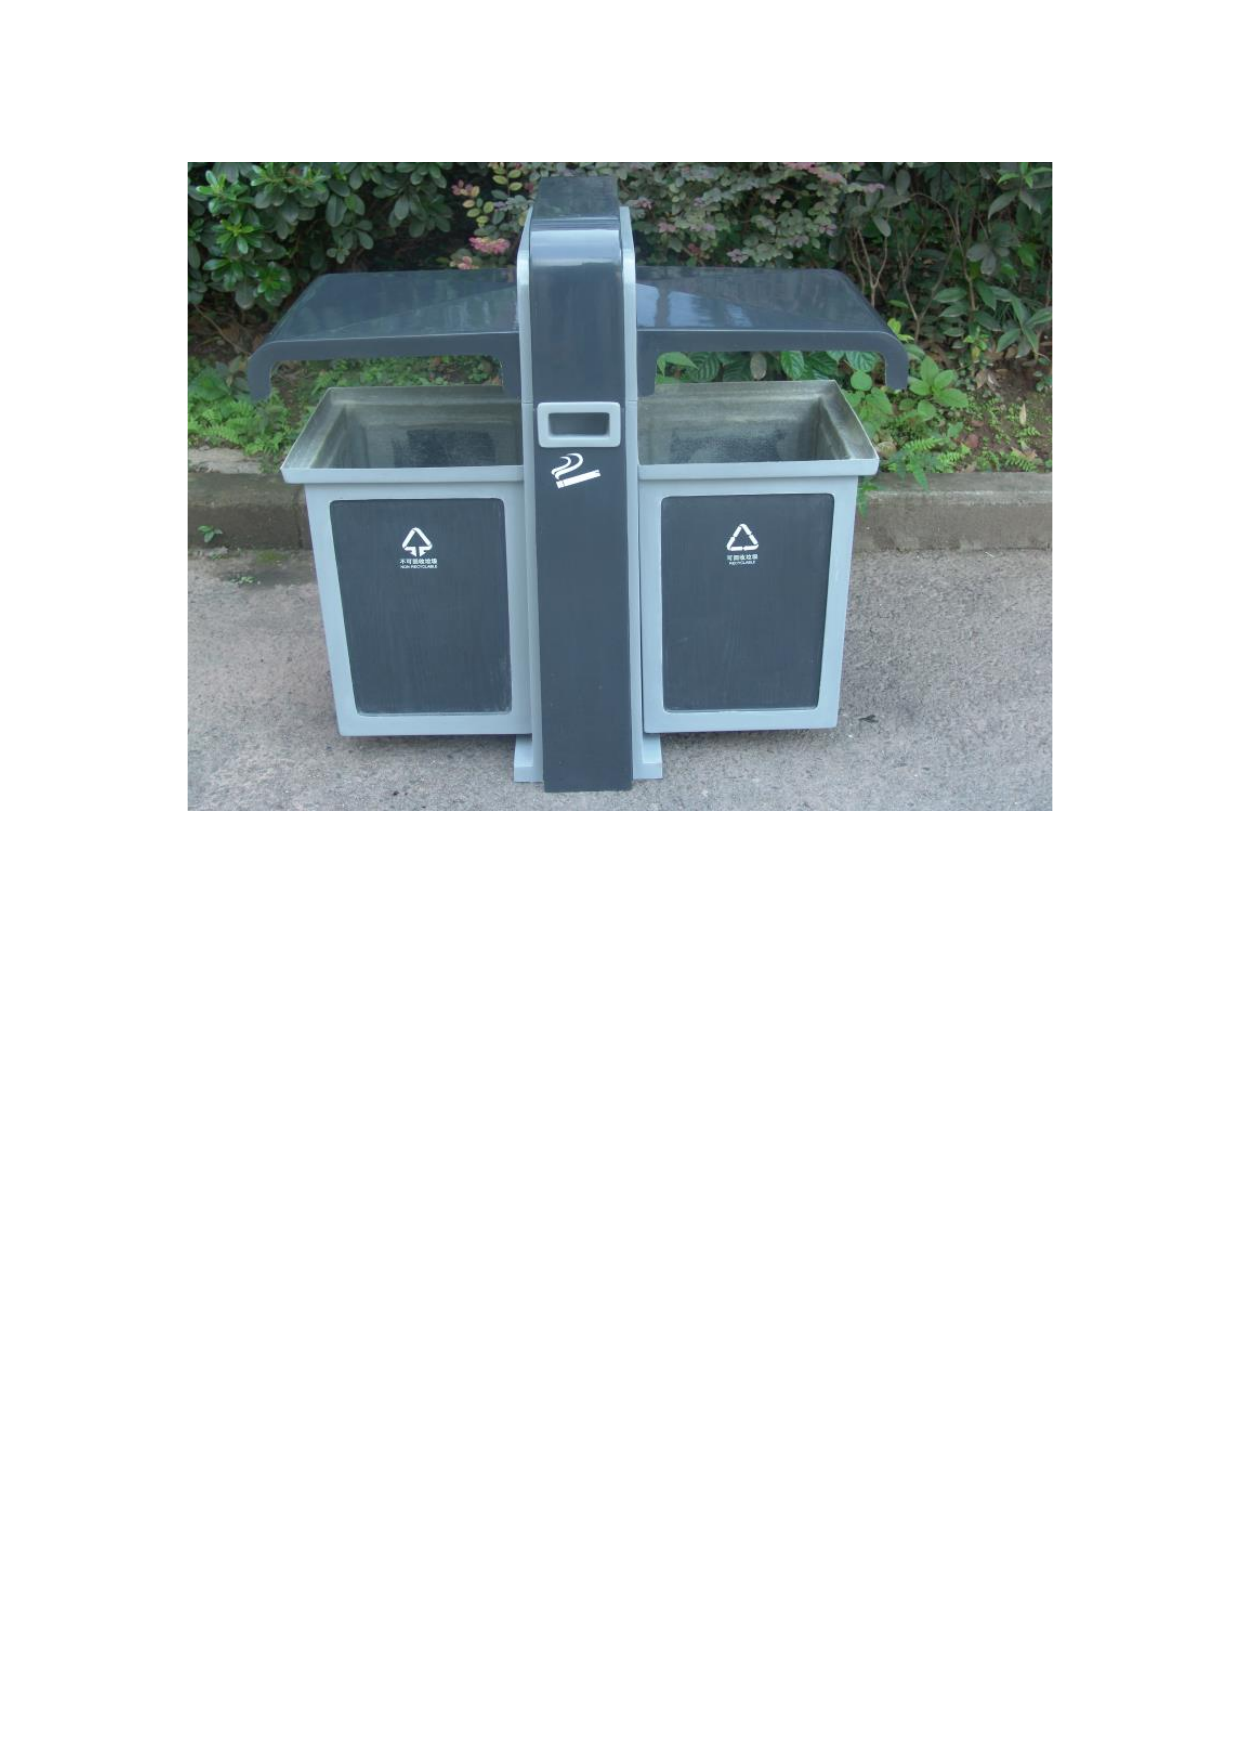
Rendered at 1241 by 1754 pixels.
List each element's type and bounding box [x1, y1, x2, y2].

picture [187, 162, 1053, 811]
